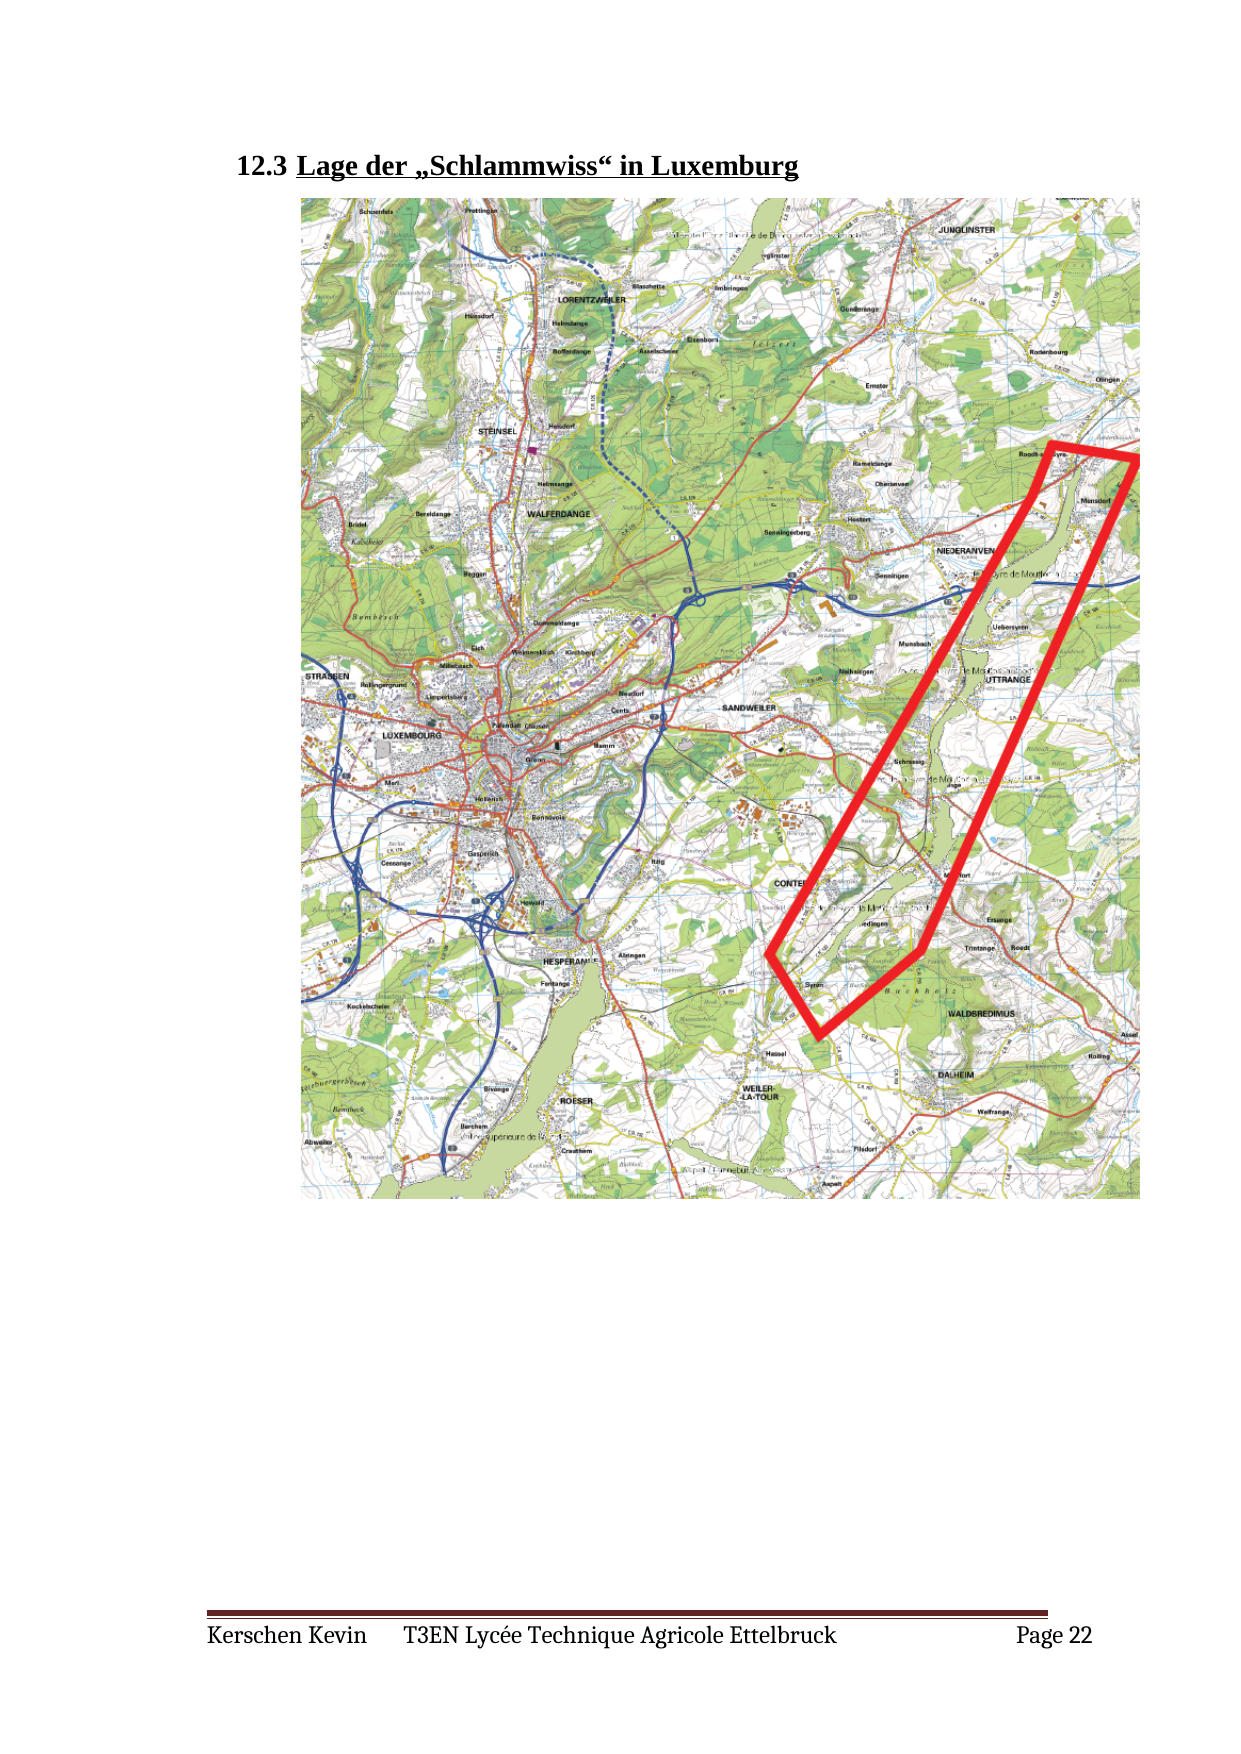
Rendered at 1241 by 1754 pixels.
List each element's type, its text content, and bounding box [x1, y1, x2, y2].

subtitle Lage der „Schlammwiss“ in Luxemburg [236, 148, 974, 181]
